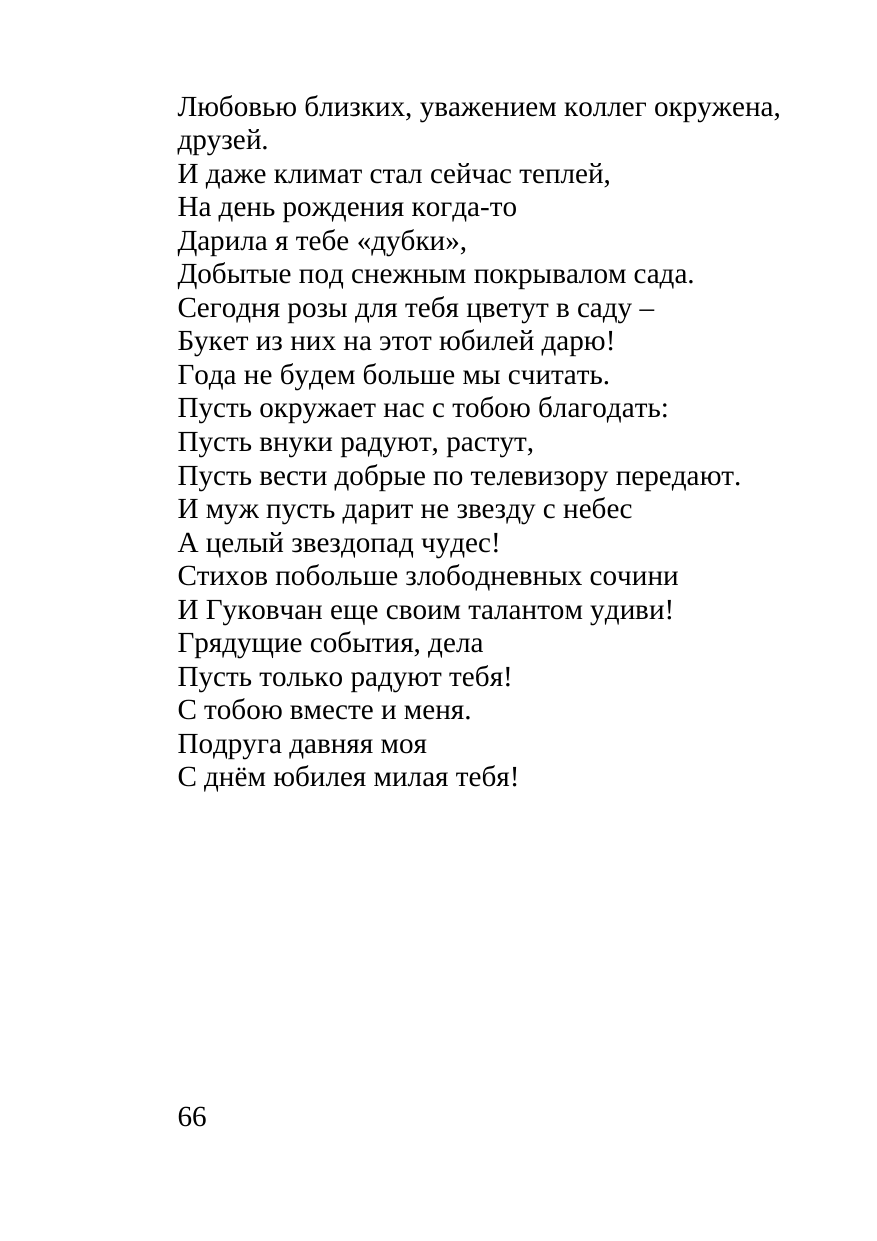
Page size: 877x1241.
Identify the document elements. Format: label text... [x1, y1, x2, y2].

text Сегодня розы для тебя цветут в саду – [177, 290, 788, 323]
text С тобою вместе и меня. [177, 692, 788, 726]
text А целый звездопад чудес! [177, 525, 788, 558]
text Букет из них на этот юбилей дарю! [177, 323, 788, 357]
text Года не будем больше мы считать. [177, 357, 788, 391]
text Пусть только радуют тебя! [177, 659, 788, 692]
text Пусть внуки радуют, растут, [177, 424, 788, 458]
text Дарила я тебе «дубки», [177, 223, 788, 256]
text И Гуковчан еще своим талантом удиви! [177, 592, 788, 625]
text На день рождения когда-то [177, 189, 788, 223]
text Пусть вести добрые по телевизору передают. [177, 458, 788, 491]
text Грядущие события, дела [177, 625, 788, 659]
text Подруга давняя моя [177, 726, 788, 759]
text И даже климат стал сейчас теплей, [177, 156, 788, 189]
text Стихов побольше злободневных сочини [177, 558, 788, 592]
text И муж пусть дарит не звезду с небес [177, 491, 788, 525]
text Пусть окружает нас с тобою благодать: [177, 391, 788, 424]
text Любовью близких, уважением коллег окружена, друзей. [177, 89, 788, 156]
text Добытые под снежным покрывалом сада. [177, 256, 788, 290]
text С днём юбилея милая тебя! [177, 759, 788, 793]
